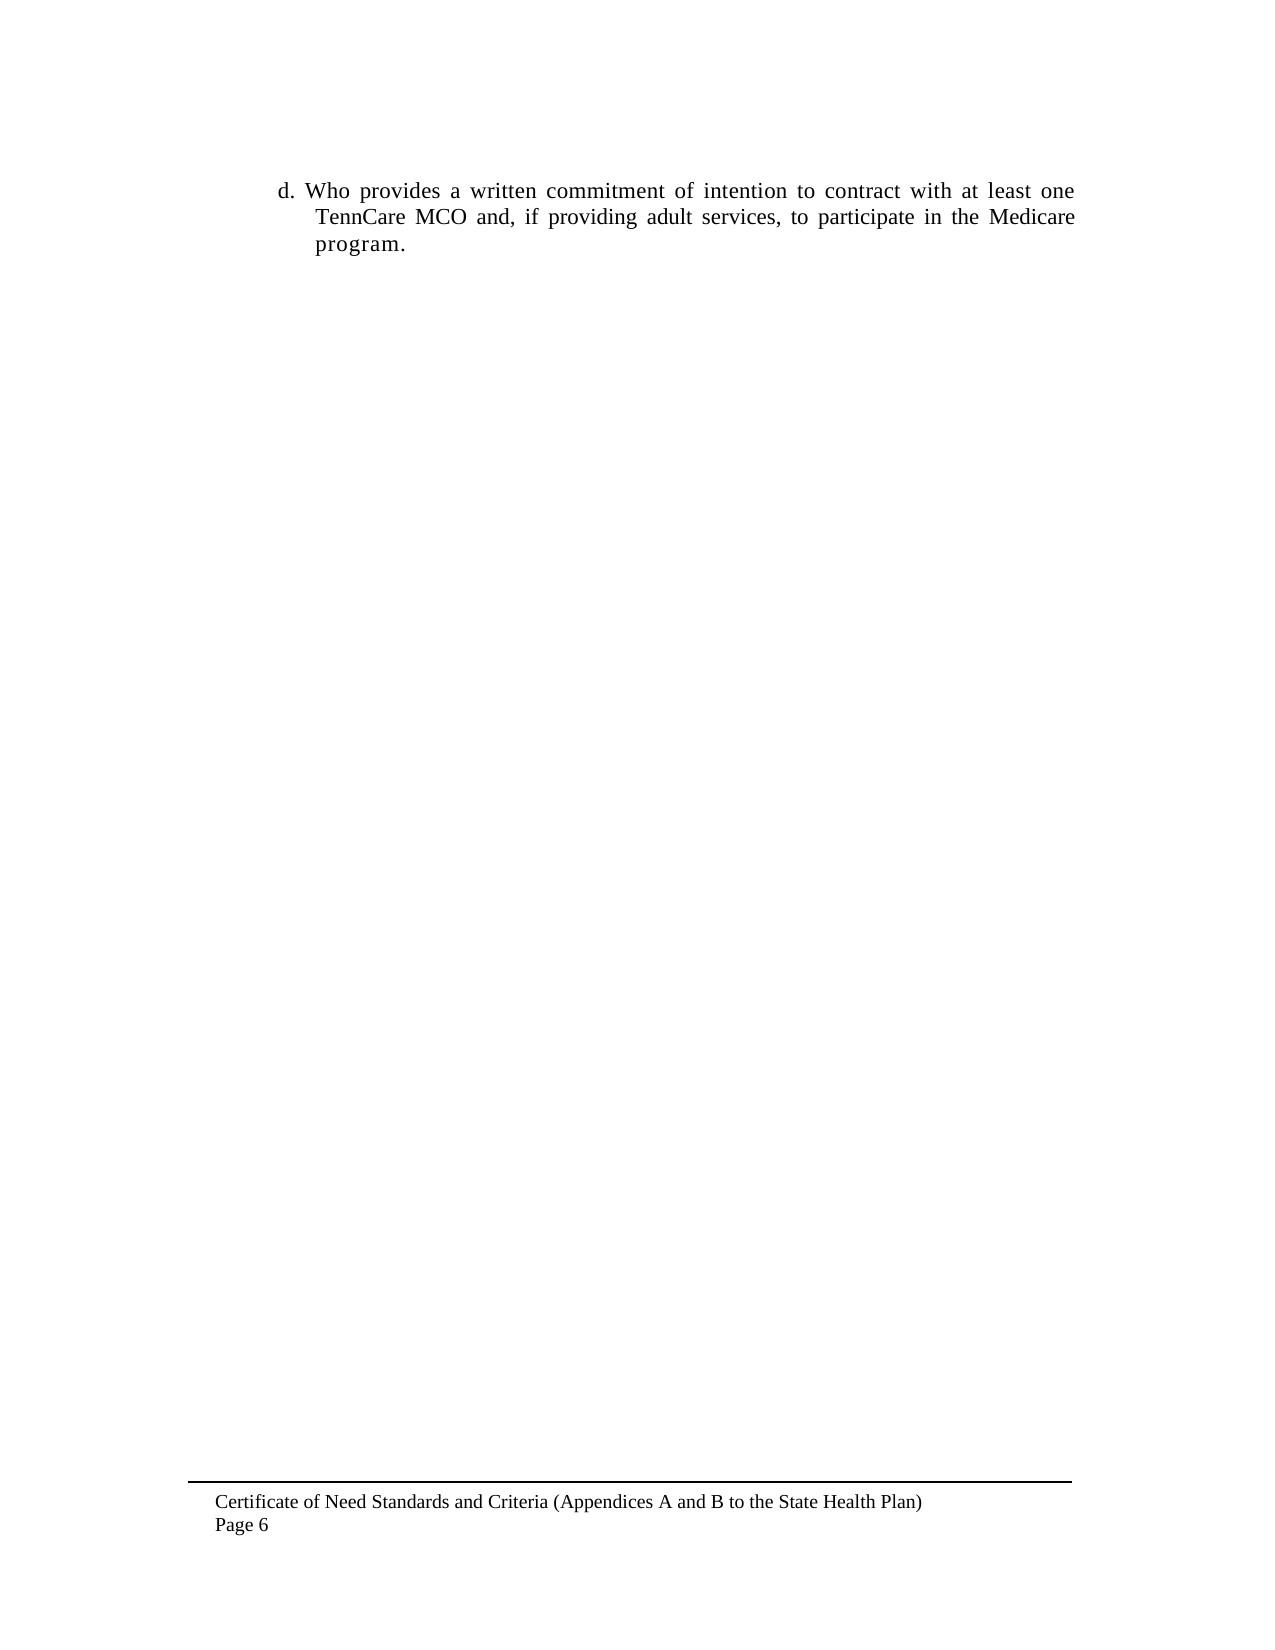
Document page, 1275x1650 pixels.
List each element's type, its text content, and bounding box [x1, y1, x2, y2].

text d. Who provides a written commitment of intention to contract with at least one TennCare MCO and, if providing adult services, to participate in the Medicare program. [278, 177, 1076, 256]
